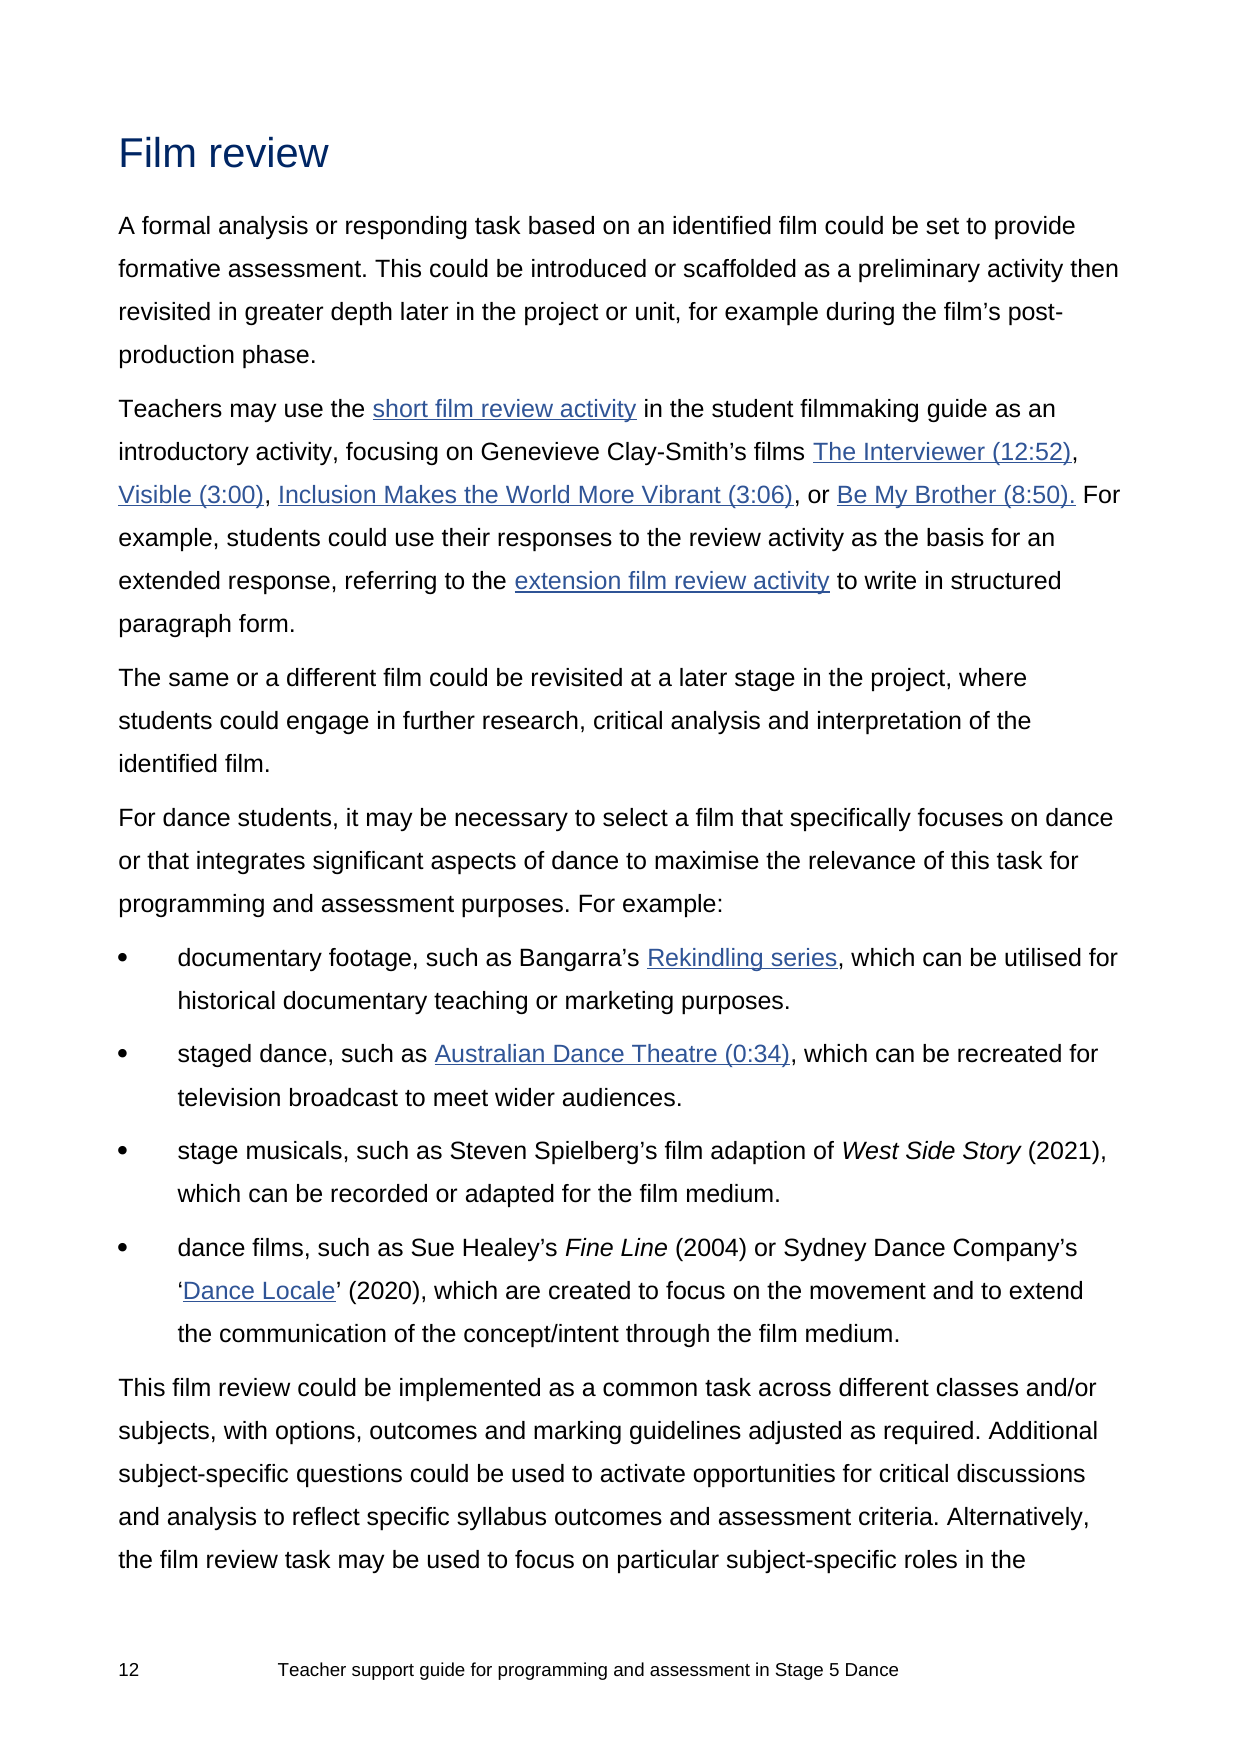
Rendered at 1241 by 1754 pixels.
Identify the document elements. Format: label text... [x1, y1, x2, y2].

text A formal analysis or responding task based on an identified film could be set to provide formative assessment. This could be introduced or scaffolded as a preliminary activity then revisited in greater depth later in the project or unit, for example during the film’s post-production phase. [118, 211, 1122, 369]
list dance films, such as Sue Healey’s Fine Line (2004) or Sydney Dance Company’s ‘Dance Locale’ (2020), which are created to focus on the movement and to extend the communication of the concept/intent through the film medium. [118, 1233, 1122, 1348]
text The same or a different film could be revisited at a later stage in the project, where students could engage in further research, critical analysis and interpretation of the identified film. [118, 663, 1122, 778]
subtitle Film review [118, 128, 1122, 176]
text For dance students, it may be necessary to select a film that specifically focuses on dance or that integrates significant aspects of dance to maximise the relevance of this task for programming and assessment purposes. For example: [118, 803, 1122, 918]
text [118, 1373, 1122, 1574]
text Teachers may use the short film review activity in the student filmmaking guide as an introductory activity, focusing on Genevieve Clay-Smith’s films The Interviewer (12:52), Visible (3:00), Inclusion Makes the World More Vibrant (3:06), or Be My Brother (8:50). For example, students could use their responses to the review activity as the basis for an extended response, referring to the extension film review activity to write in structured paragraph form. [118, 394, 1122, 638]
list stage musicals, such as Steven Spielberg’s film adaption of West Side Story (2021), which can be recorded or adapted for the film medium. [118, 1136, 1122, 1208]
list staged dance, such as Australian Dance Theatre (0:34), which can be recreated for television broadcast to meet wider audiences. [118, 1039, 1122, 1111]
list documentary footage, such as Bangarra’s Rekindling series, which can be utilised for historical documentary teaching or marketing purposes. [118, 942, 1122, 1014]
